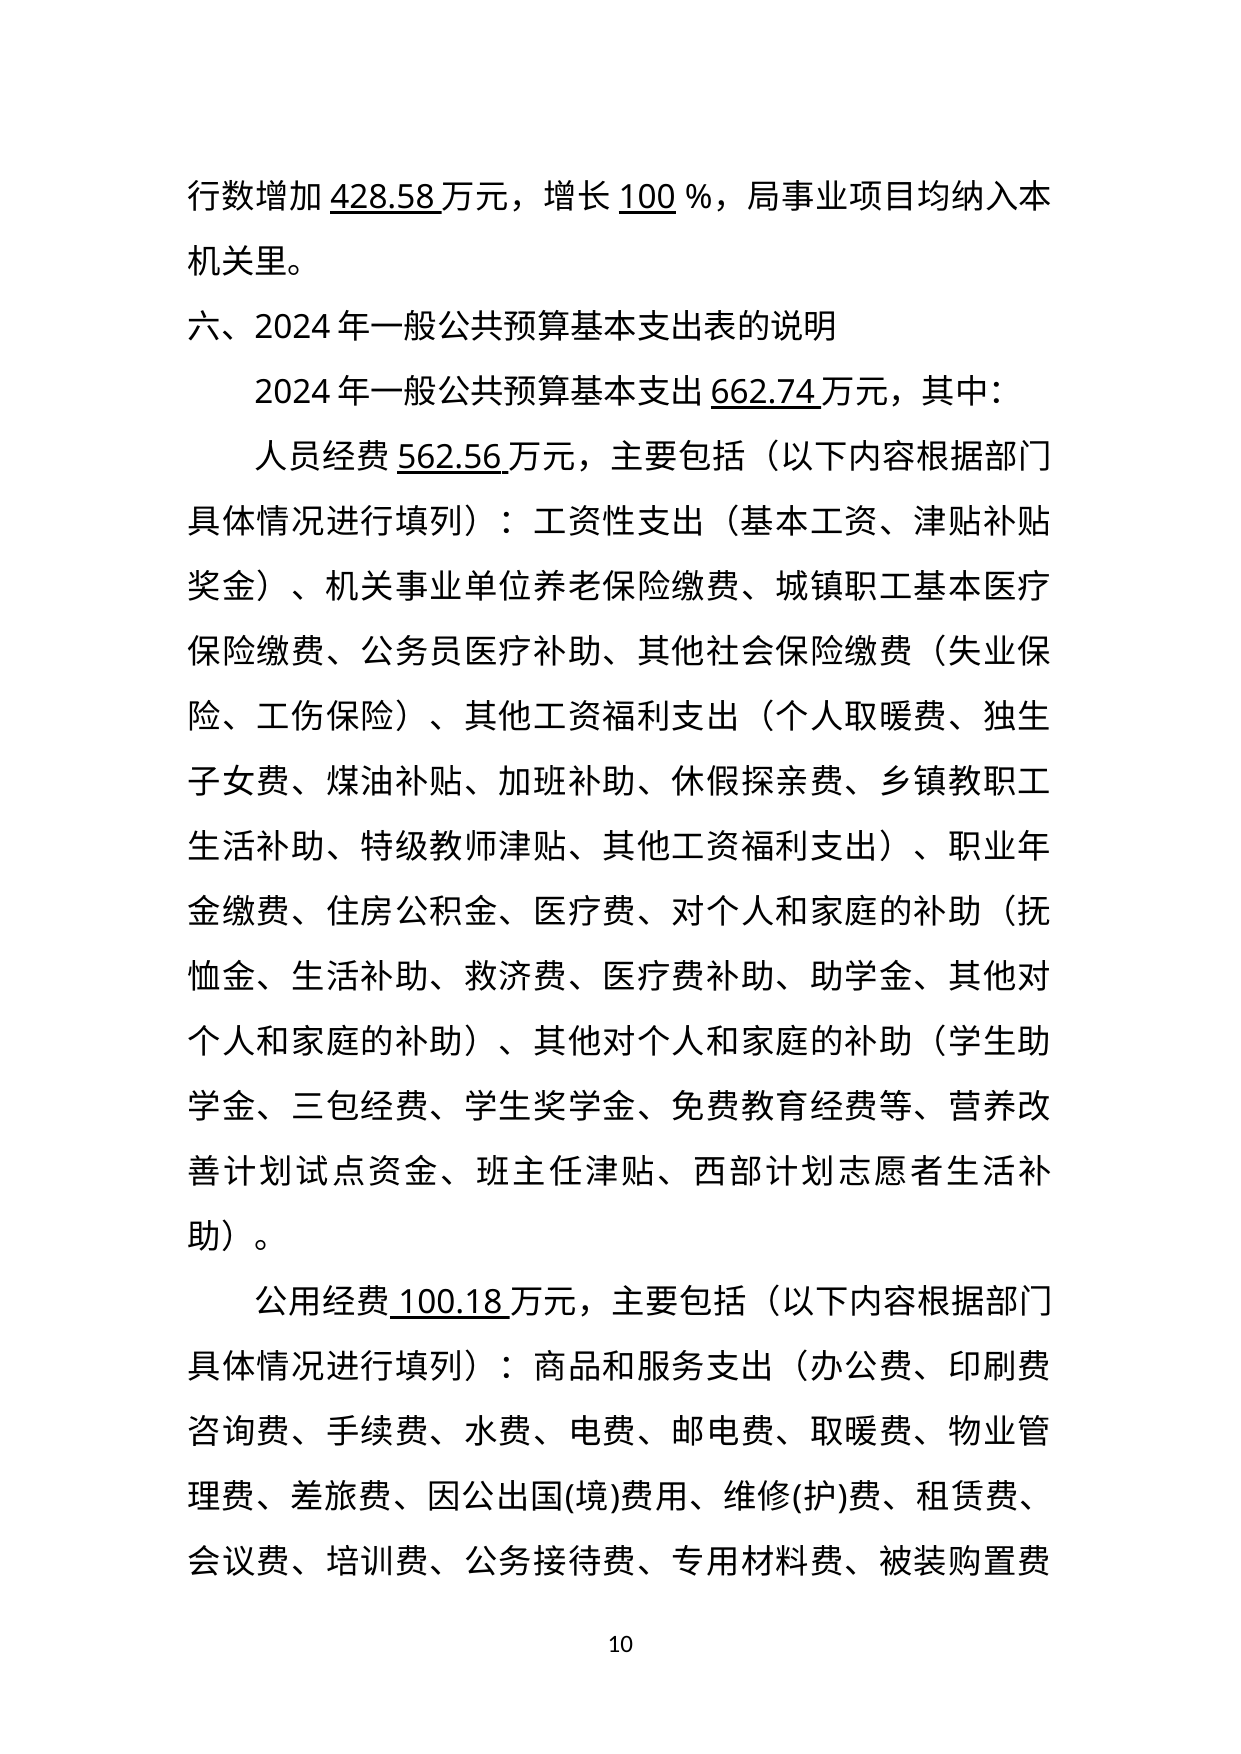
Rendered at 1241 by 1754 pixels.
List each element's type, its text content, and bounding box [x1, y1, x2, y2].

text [187, 162, 1053, 292]
text 2024年一般公共预算基本支出662.74万元，其中： [187, 357, 1053, 422]
text 六、2024年一般公共预算基本支出表的说明 [187, 292, 1053, 357]
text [187, 1267, 1053, 1592]
text 人员经费562.56万元，主要包括（以下内容根据部门具体情况进行填列）：工资性支出（基本工资、津贴补贴、奖金）、机关事业单位养老保险缴费、城镇职工基本医疗保险缴费、公务员医疗补助、其他社会保险缴费（失业保险、工伤保险）、其他工资福利支出（个人取暖费、独生子女费、煤油补贴、加班补助、休假探亲费、乡镇教职工生活补助、特级教师津贴、其他工资福利支出）、职业年金缴费、住房公积金、医疗费、对个人和家庭的补助（抚恤金、生活补助、救济费、医疗费补助、助学金、其他对个人和家庭的补助）、其他对个人和家庭的补助（学生助学金、三包经费、学生奖学金、免费教育经费等、营养改善计划试点资金、班主任津贴、西部计划志愿者生活补助）。 [187, 422, 1053, 1267]
